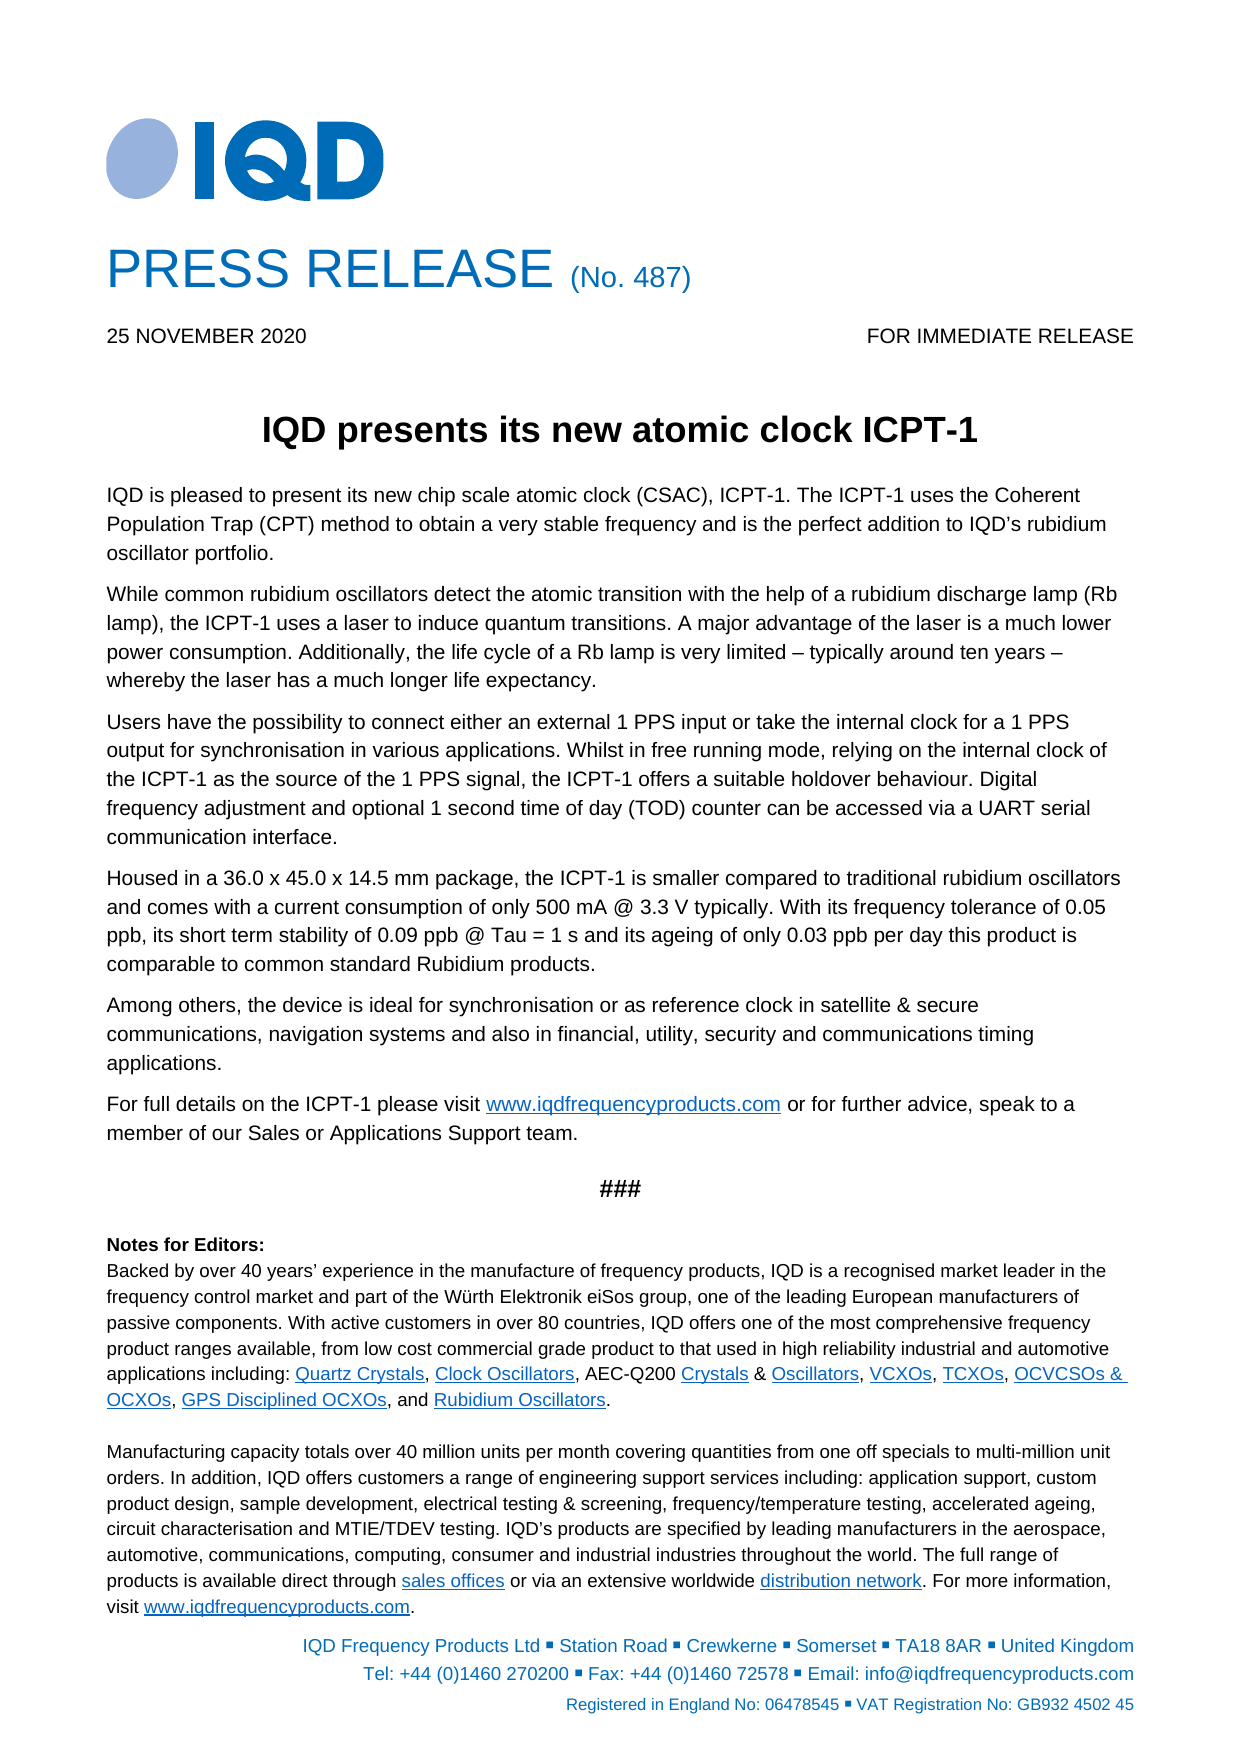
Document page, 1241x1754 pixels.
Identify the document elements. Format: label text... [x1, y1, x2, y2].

text Backed by over 40 years’ experience in the manufacture of frequency products, IQD is a recognised market leader in the frequency control market and part of the Würth Elektronik eiSos group, one of the leading European manufacturers of passive components. With active customers in over 80 countries, IQD offers one of the most comprehensive frequency product ranges available, from low cost commercial grade product to that used in high reliability industrial and automotive applications including: Quartz Crystals, Clock Oscillators, AEC-Q200 Crystals & Oscillators, VCXOs, TCXOs, OCVCSOs & OCXOs, GPS Disciplined OCXOs, and Rubidium Oscillators. [106, 1260, 1134, 1411]
text ### [106, 1174, 1134, 1203]
text For full details on the ICPT-1 please visit www.iqdfrequencyproducts.com or for further advice, speak to a member of our Sales or Applications Support team. [106, 1092, 1134, 1145]
text PRESS RELEASE (No. 487) [106, 236, 1134, 298]
text Among others, the device is ideal for synchronisation or as reference clock in satellite & secure communications, navigation systems and also in financial, utility, security and communications timing applications. [106, 993, 1134, 1075]
text IQD presents its new atomic clock ICPT-1 [106, 408, 1134, 450]
text IQD is pleased to present its new chip scale atomic clock (CSAC), ICPT-1. The ICPT-1 uses the Coherent Population Trap (CPT) method to obtain a very stable frequency and is the perfect addition to IQD’s rubidium oscillator portfolio. [106, 483, 1134, 565]
text Housed in a 36.0 x 45.0 x 14.5 mm package, the ICPT-1 is smaller compared to traditional rubidium oscillators and comes with a current consumption of only 500 mA @ 3.3 V typically. With its frequency tolerance of 0.05 ppb, its short term stability of 0.09 ppb @ Tau = 1 s and its ageing of only 0.03 ppb per day this product is comparable to common standard Rubidium products. [106, 866, 1134, 976]
text While common rubidium oscillators detect the atomic transition with the help of a rubidium discharge lamp (Rb lamp), the ICPT-1 uses a laser to induce quantum transitions. A major advantage of the laser is a much lower power consumption. Additionally, the life cycle of a Rb lamp is very limited – typically around ten years – whereby the laser has a much longer life expectancy. [106, 582, 1134, 692]
text Manufacturing capacity totals over 40 million units per month covering quantities from one off specials to multi-million unit orders. In addition, IQD offers customers a range of engineering support services including: application support, custom product design, sample development, electrical testing & screening, frequency/temperature testing, accelerated ageing, circuit characterisation and MTIE/TDEV testing. IQD’s products are specified by leading manufacturers in the aerospace, automotive, communications, computing, consumer and industrial industries throughout the world. The full range of products is available direct through sales offices or via an extensive worldwide distribution network. For more information, visit www.iqdfrequencyproducts.com. [106, 1441, 1134, 1617]
text Users have the possibility to connect either an external 1 PPS input or take the internal clock for a 1 PPS output for synchronisation in various applications. Whilst in free running mode, relying on the internal clock of the ICPT-1 as the source of the 1 PPS signal, the ICPT-1 offers a suitable holdover behaviour. Digital frequency adjustment and optional 1 second time of day (TOD) counter can be accessed via a UART serial communication interface. [106, 709, 1134, 848]
text Notes for Editors: [106, 1234, 1134, 1256]
text 25 november 2020 FOR IMMEDIATE RELEASE [106, 323, 1134, 347]
